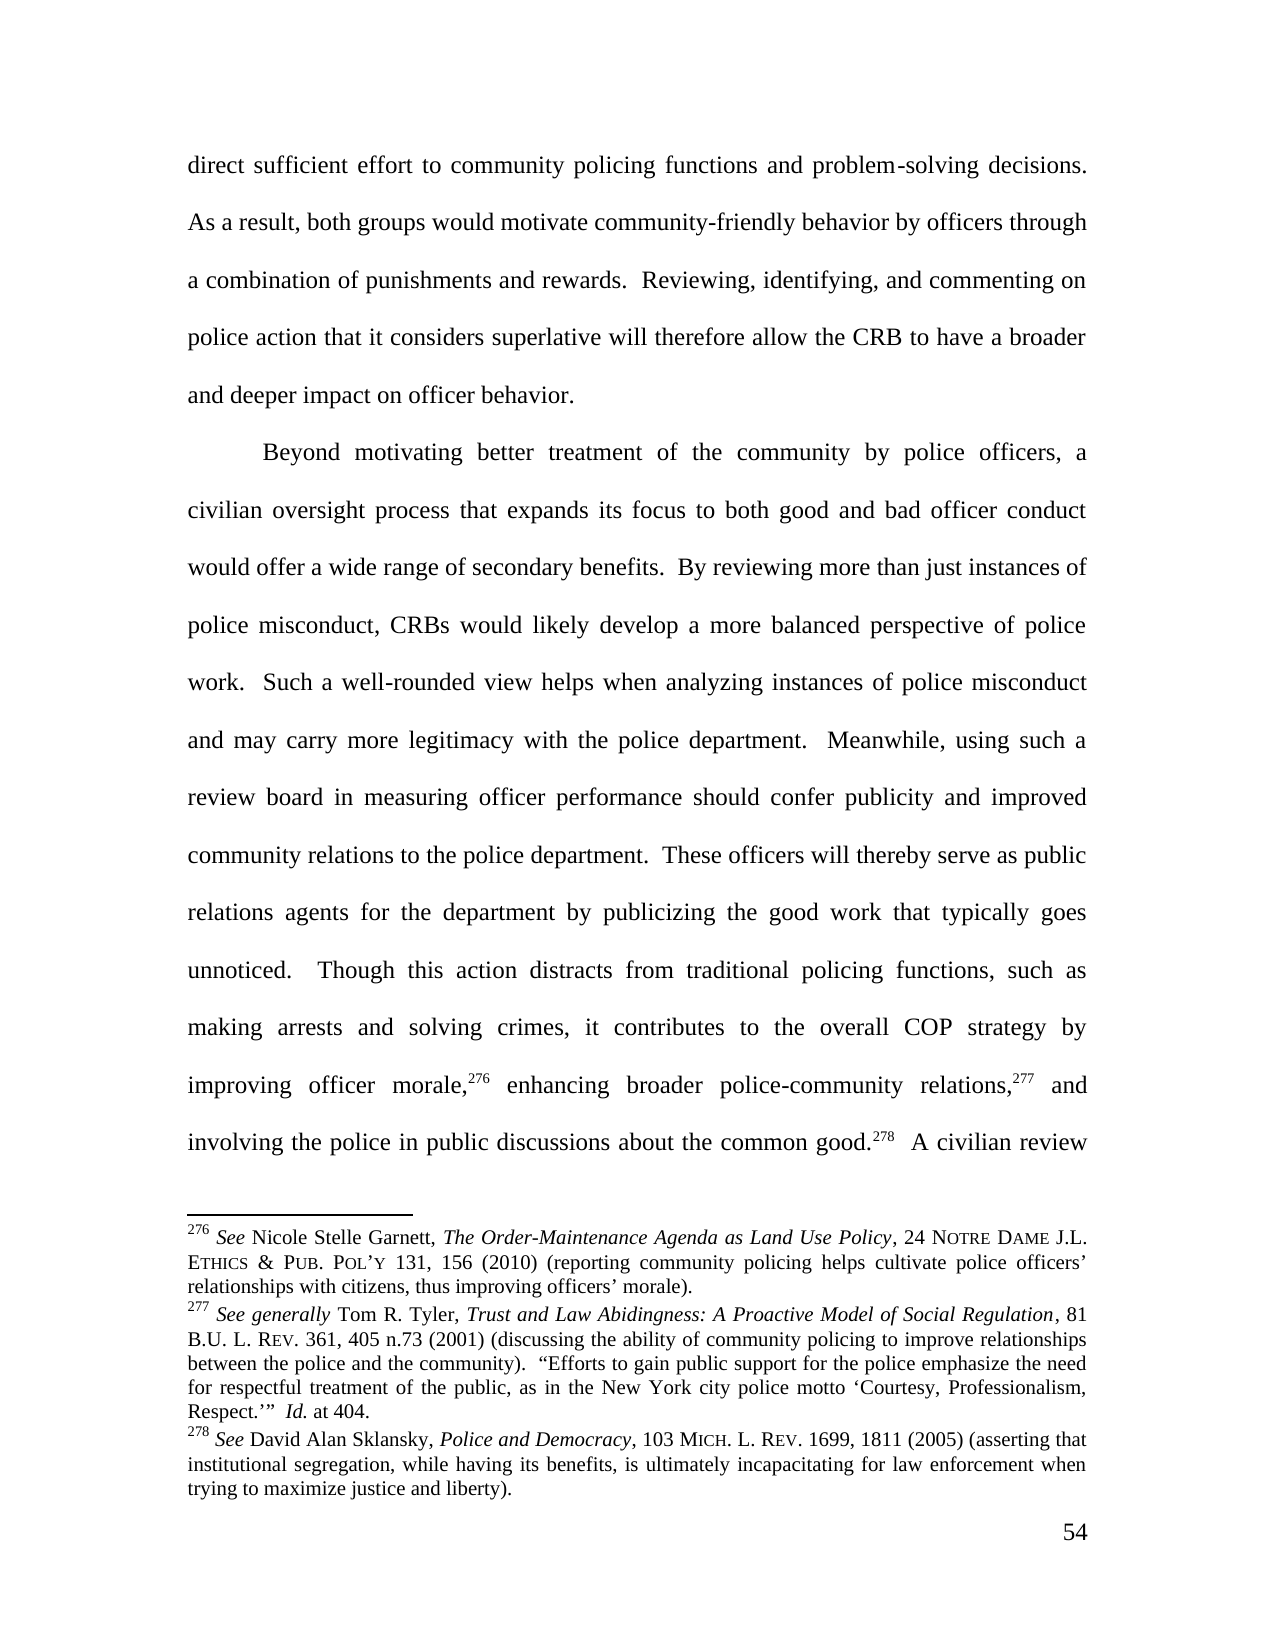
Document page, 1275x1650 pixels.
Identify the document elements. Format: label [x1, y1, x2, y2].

text [187, 150, 1087, 409]
text [187, 437, 1087, 1156]
